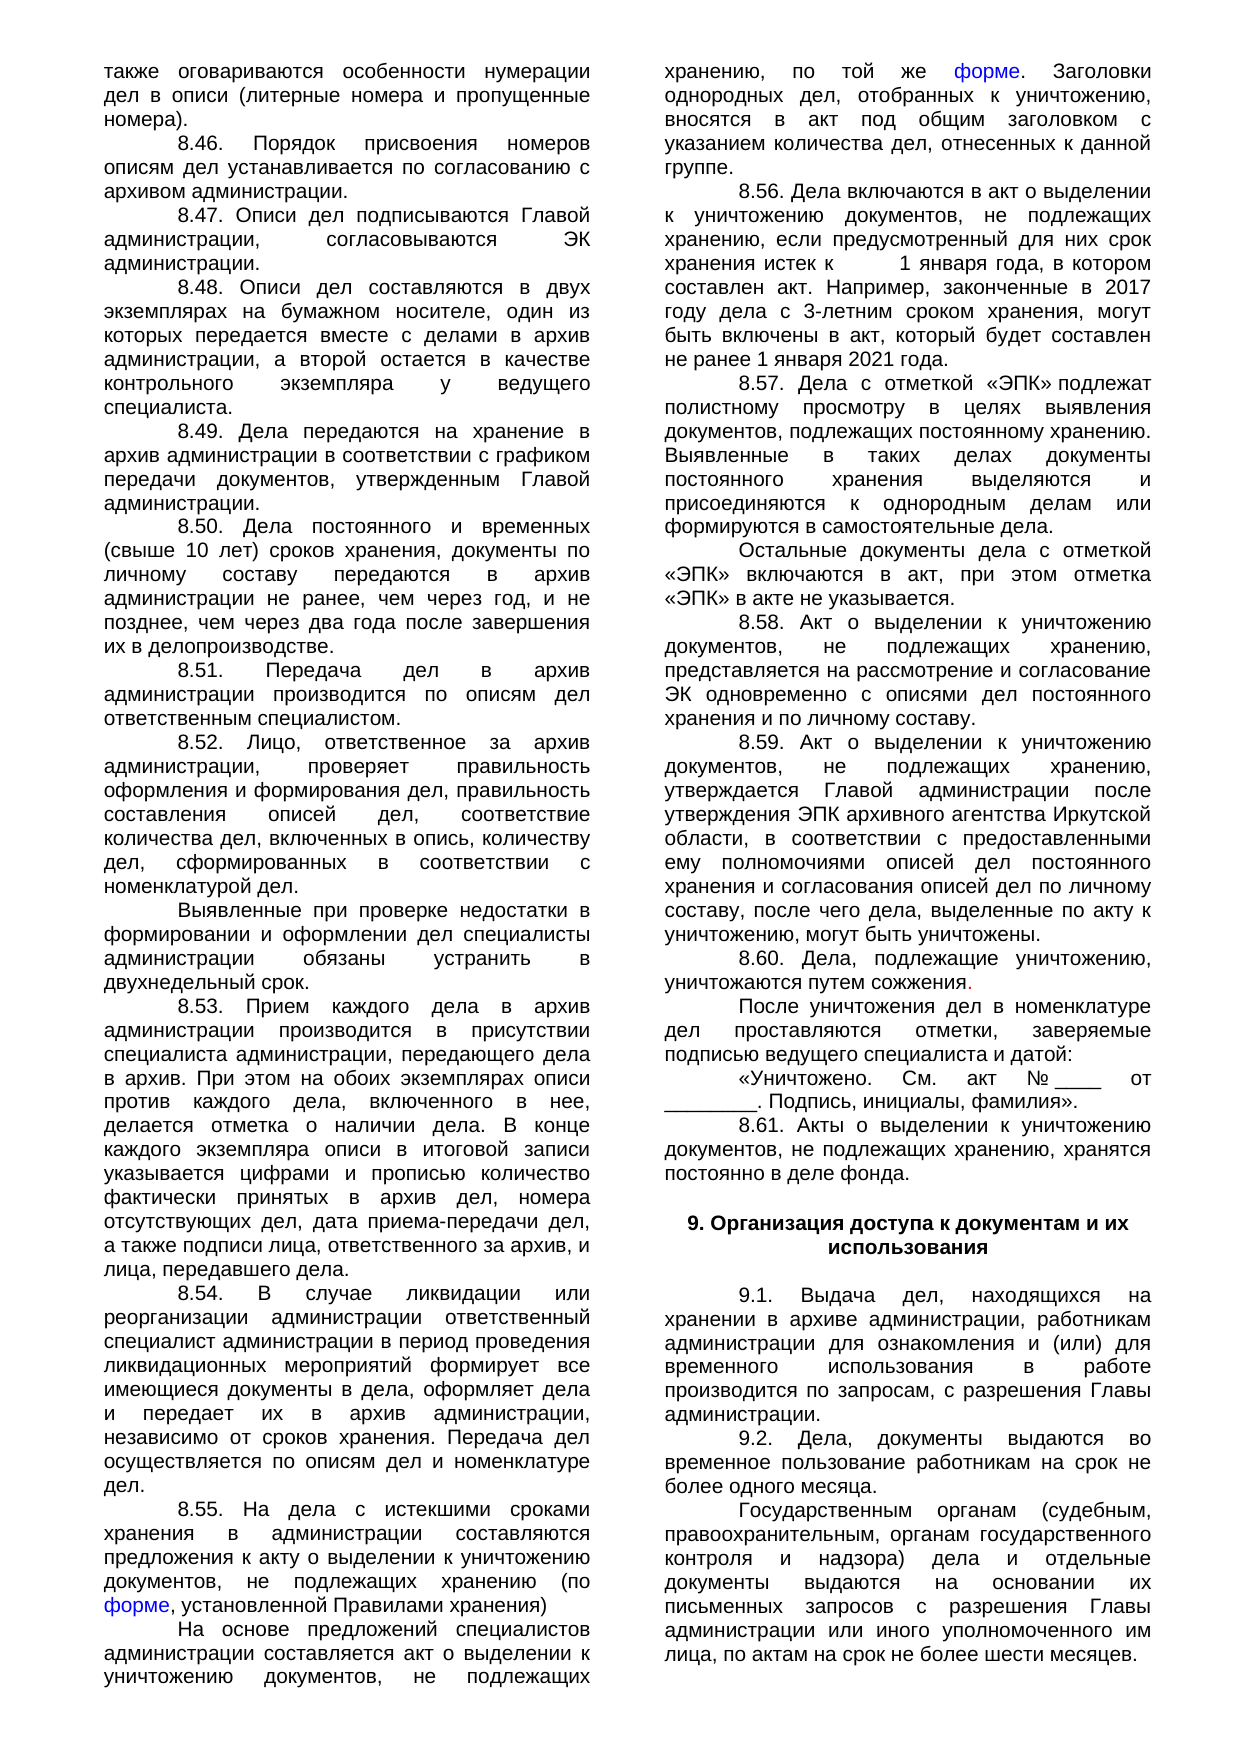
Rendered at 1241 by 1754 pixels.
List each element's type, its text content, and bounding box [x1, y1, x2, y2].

text 8.48. Описи дел составляются в двух экземплярах на бумажном носителе, один из которых передается вместе с делами в архив администрации, а второй остается в качестве контрольного экземпляра у ведущего специалиста. [103, 275, 591, 418]
text 8.55. На дела с истекшими сроками хранения в администрации составляются предложения к акту о выделении к уничтожению документов, не подлежащих хранению (по форме, установленной Правилами хранения) [103, 1497, 591, 1616]
text 8.60. Дела, подлежащие уничтожению, уничтожаются путем сожжения. [664, 946, 1152, 993]
text 8.54. В случае ликвидации или реорганизации администрации ответственный специалист администрации в период проведения ликвидационных мероприятий формирует все имеющиеся документы в дела, оформляет дела и передает их в архив администрации, независимо от сроков хранения. Передача дел осуществляется по описям дел и номенклатуре дел. [103, 1281, 591, 1497]
text 8.47. Описи дел подписываются Главой администрации, согласовываются ЭК администрации. [103, 203, 591, 275]
text 8.61. Акты о выделении к уничтожению документов, не подлежащих хранению, хранятся постоянно в деле фонда. [664, 1113, 1152, 1185]
text 8.46. Порядок присвоения номеров описям дел устанавливается по согласованию с архивом администрации. [103, 131, 591, 203]
text 8.49. Дела передаются на хранение в архив администрации в соответствии с графиком передачи документов, утвержденным Главой администрации. [103, 418, 591, 514]
text 8.59. Акт о выделении к уничтожению документов, не подлежащих хранению, утверждается Главой администрации после утверждения ЭПК архивного агентства Иркутской области, в соответствии с предоставленными ему полномочиями описей дел постоянного хранения и согласования описей дел по личному составу, после чего дела, выделенные по акту к уничтожению, могут быть уничтожены. [664, 730, 1152, 946]
text «Уничтожено. См. акт № ____ от ________. Подпись, инициалы, фамилия». [664, 1065, 1152, 1113]
text 8.50. Дела постоянного и временных (свыше 10 лет) сроков хранения, документы по личному составу передаются в архив администрации не ранее, чем через год, и не позднее, чем через два года после завершения их в делопроизводстве. [103, 514, 591, 658]
text 9.1. Выдача дел, находящихся на хранении в архиве администрации, работникам администрации для ознакомления и (или) для временного использования в работе производится по запросам, с разрешения Главы администрации. [664, 1282, 1152, 1426]
text 8.51. Передача дел в архив администрации производится по описям дел ответственным специалистом. [103, 658, 591, 730]
text На основе предложений специалистов администрации составляется акт о выделении к уничтожению документов, не подлежащих хранению, по той же форме. Заголовки однородных дел, отобранных к уничтожению, вносятся в акт под общим заголовком с указанием количества дел, отнесенных к данной группе. [664, 59, 1152, 179]
text Государственным органам (судебным, правоохранительным, органам государственного контроля и надзора) дела и отдельные документы выдаются на основании их письменных запросов с разрешения Главы администрации или иного уполномоченного им лица, по актам на срок не более шести месяцев. [664, 1498, 1152, 1666]
text 9.2. Дела, документы выдаются во временное пользование работникам на срок не более одного месяца. [664, 1426, 1152, 1498]
text 8.52. Лицо, ответственное за архив администрации, проверяет правильность оформления и формирования дел, правильность составления описей дел, соответствие количества дел, включенных в опись, количеству дел, сформированных в соответствии с номенклатурой дел. [103, 730, 591, 898]
text 8.57. Дела с отметкой «ЭПК» подлежат полистному просмотру в целях выявления документов, подлежащих постоянному хранению. Выявленные в таких делах документы постоянного хранения выделяются и присоединяются к однородным делам или формируются в самостоятельные дела. [664, 371, 1152, 538]
text Остальные документы дела с отметкой «ЭПК» включаются в акт, при этом отметка «ЭПК» в акте не указывается. [664, 538, 1152, 610]
text 8.56. Дела включаются в акт о выделении к уничтожению документов, не подлежащих хранению, если предусмотренный для них срок хранения истек к 1 января года, в котором составлен акт. Например, законченные в 2017 году дела с 3-летним сроком хранения, могут быть включены в акт, который будет составлен не ранее 1 января 2021 года. [664, 179, 1152, 371]
text Выявленные при проверке недостатки в формировании и оформлении дел специалисты администрации обязаны устранить в двухнедельный срок. [103, 898, 591, 993]
text 8.58. Акт о выделении к уничтожению документов, не подлежащих хранению, представляется на рассмотрение и согласование ЭК одновременно с описями дел постоянного хранения и по личному составу. [664, 610, 1152, 730]
title 9. Организация доступа к документам и их использования [664, 1211, 1152, 1258]
text После уничтожения дел в номенклатуре дел проставляются отметки, заверяемые подписью ведущего специалиста и датой: [664, 993, 1152, 1065]
text 8.53. Прием каждого дела в архив администрации производится в присутствии специалиста администрации, передающего дела в архив. При этом на обоих экземплярах описи против каждого дела, включенного в нее, делается отметка о наличии дела. В конце каждого экземпляра описи в итоговой записи указывается цифрами и прописью количество фактически принятых в архив дел, номера отсутствующих дел, дата приема-передачи дел, а также подписи лица, ответственного за архив, и лица, передавшего дела. [103, 993, 591, 1281]
text На основе предложений специалистов администрации составляется акт о выделении к уничтожению документов, не подлежащих хранению, по той же форме. Заголовки однородных дел, отобранных к уничтожению, вносятся в акт под общим заголовком с указанием количества дел, отнесенных к данной группе. [103, 1616, 591, 1688]
